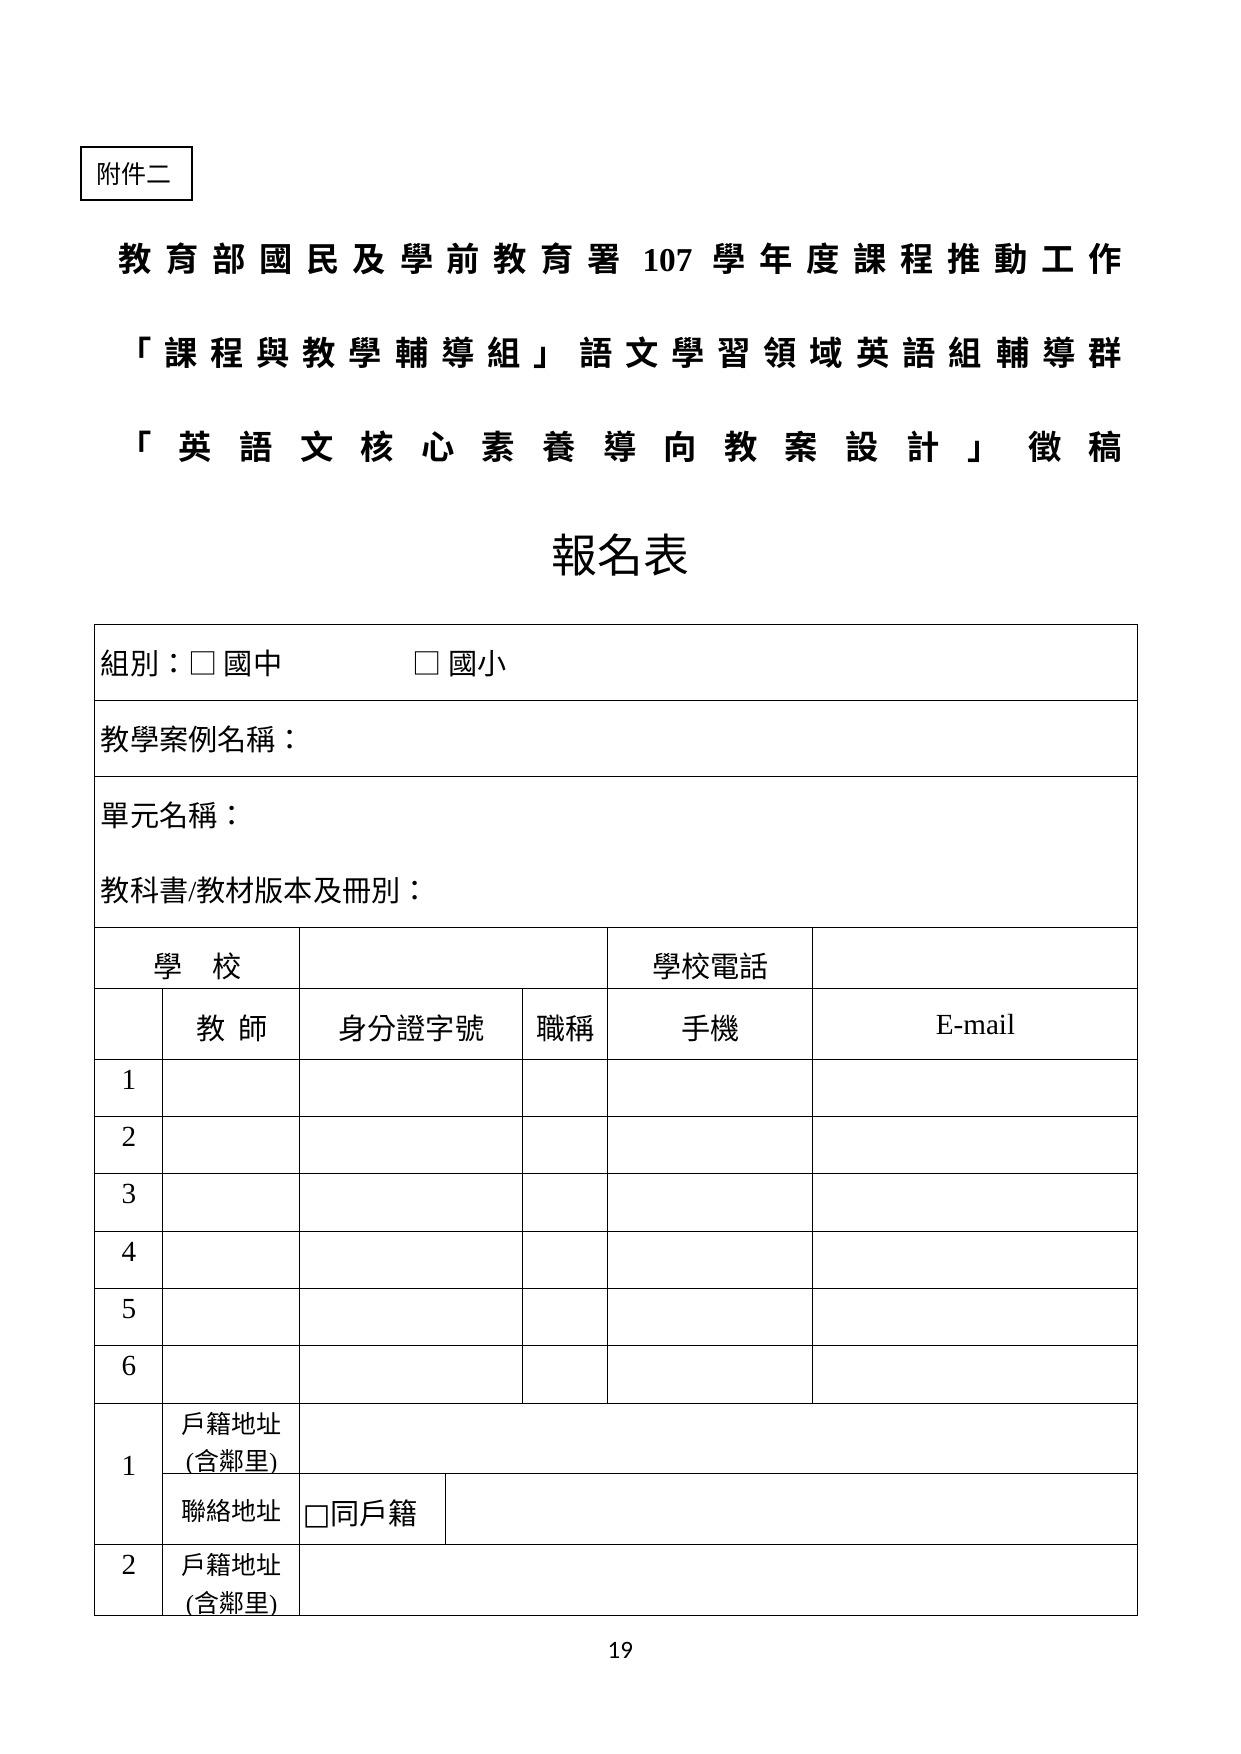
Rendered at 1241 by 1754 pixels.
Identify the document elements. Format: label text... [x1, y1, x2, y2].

table_cell 5 [95, 1289, 162, 1345]
table_cell [300, 1545, 1137, 1615]
table_cell [523, 1117, 607, 1173]
table_cell [163, 1232, 299, 1288]
table_header 組別：□ 國中 □ 國小 [95, 625, 1137, 699]
table_cell [300, 1232, 522, 1288]
table_cell [300, 1174, 522, 1231]
table_cell [813, 1060, 1137, 1116]
table_cell [608, 1117, 812, 1173]
table_cell [446, 1474, 1137, 1544]
table_cell 職稱 [523, 989, 607, 1059]
table_cell □同戶籍地 [300, 1474, 445, 1544]
table_cell [608, 1060, 812, 1116]
table_cell [813, 928, 1137, 988]
table_cell [608, 1232, 812, 1288]
table_cell 教學案例名稱： [95, 701, 1137, 776]
table_cell [523, 1232, 607, 1288]
table_cell 1 [95, 1404, 162, 1544]
table_cell [523, 1174, 607, 1231]
table_cell [813, 1174, 1137, 1231]
table_cell 戶籍地址(含鄰里) [163, 1545, 299, 1615]
table_cell [608, 1289, 812, 1345]
table_cell 4 [95, 1232, 162, 1288]
table_cell [95, 989, 162, 1059]
table_cell [813, 1289, 1137, 1345]
table_cell [163, 1174, 299, 1231]
table_cell 單元名稱： 教科書/教材版本及冊別： [95, 777, 1137, 927]
table_cell 戶籍地址(含鄰里) [163, 1404, 299, 1473]
table_cell [813, 1232, 1137, 1288]
table_cell 手機 [608, 989, 812, 1059]
table_cell [608, 1346, 812, 1402]
table_cell 學校電話 [608, 928, 812, 988]
table_cell [523, 1060, 607, 1116]
table_cell [300, 1346, 522, 1402]
table_cell [163, 1117, 299, 1173]
table_cell [813, 1346, 1137, 1402]
table_cell 3 [95, 1174, 162, 1231]
table_cell [300, 928, 607, 988]
text 「課程與教學輔導組」語文學習領域英語組輔導群 [118, 313, 1122, 388]
table_cell E-mail [813, 989, 1137, 1059]
text 「英語文核心素養導向教案設計」徵稿 [118, 407, 1122, 482]
table_cell 2 [95, 1545, 162, 1615]
table_cell [163, 1060, 299, 1116]
text 報名表 [118, 520, 1122, 586]
table_cell 2 [95, 1117, 162, 1173]
table_cell [163, 1346, 299, 1402]
table_cell 教 師 [163, 989, 299, 1059]
table_cell [813, 1117, 1137, 1173]
table_cell 學 校 [95, 928, 299, 988]
text 教育部國民及學前教育署107學年度課程推動工作 [118, 220, 1122, 295]
table_cell [300, 1404, 1137, 1473]
table_cell 6 [95, 1346, 162, 1402]
table_cell 聯絡地址 [163, 1474, 299, 1544]
table_cell [300, 1117, 522, 1173]
table_cell 1 [95, 1060, 162, 1116]
table_cell [300, 1289, 522, 1345]
table_cell [608, 1174, 812, 1231]
table_cell [523, 1289, 607, 1345]
table_cell [523, 1346, 607, 1402]
table_cell [163, 1289, 299, 1345]
table_cell 身分證字號 [300, 989, 522, 1059]
table_cell [300, 1060, 522, 1116]
